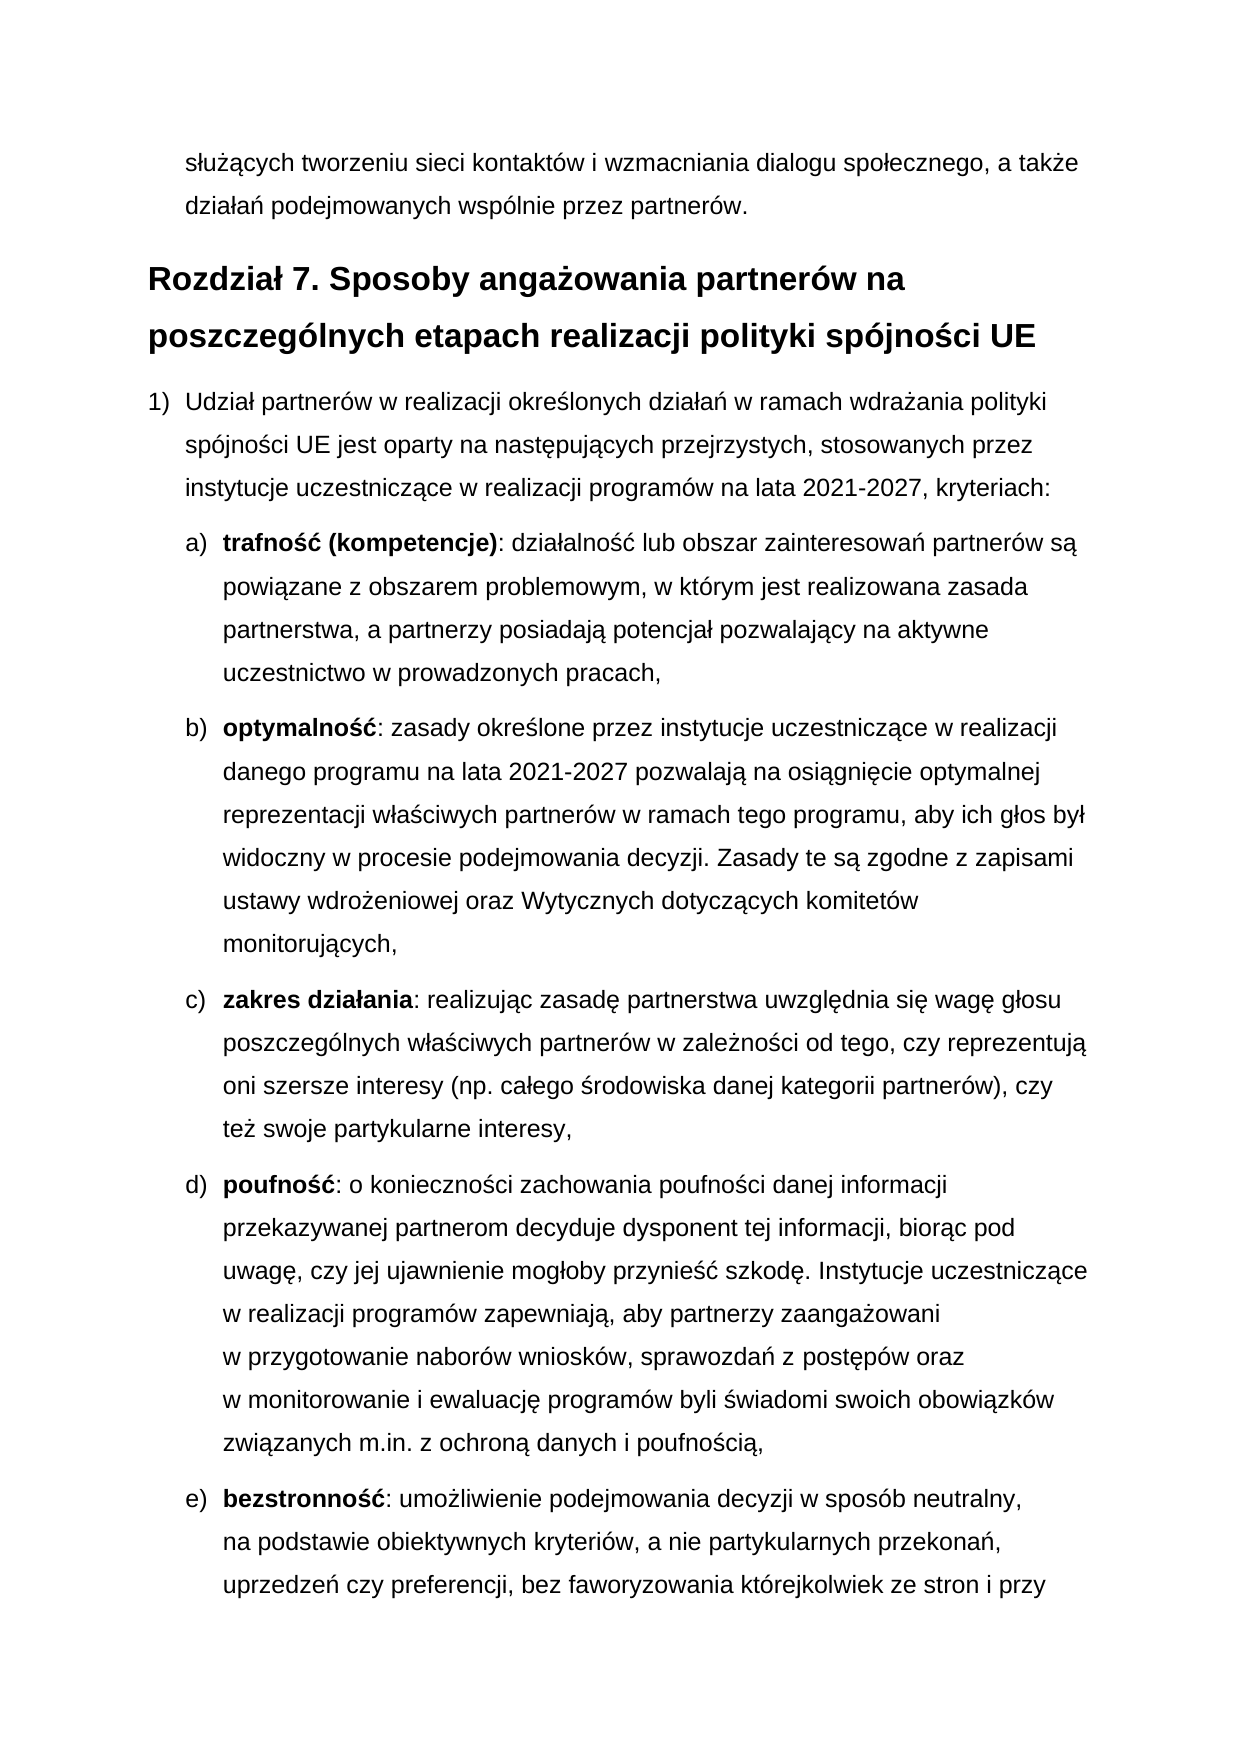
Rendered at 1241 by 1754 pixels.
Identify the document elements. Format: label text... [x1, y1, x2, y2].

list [185, 1484, 1093, 1599]
subtitle Rozdział 7. Sposoby angażowania partnerów na poszczególnych etapach realizacji polityki spójności UE [148, 259, 1093, 355]
list poufność: o konieczności zachowania poufności danej informacji przekazywanej partnerom decyduje dysponent tej informacji, biorąc pod uwagę, czy jej ujawnienie mogłoby przynieść szkodę. Instytucje uczestniczące w realizacji programów zapewniają, aby partnerzy zaangażowani w przygotowanie naborów wniosków, sprawozdań z postępów oraz w monitorowanie i ewaluację programów byli świadomi swoich obowiązków związanych m.in. z ochroną danych i poufnością, [185, 1170, 1093, 1457]
list zakres działania: realizując zasadę partnerstwa uwzględnia się wagę głosu poszczególnych właściwych partnerów w zależności od tego, czy reprezentują oni szersze interesy (np. całego środowiska danej kategorii partnerów), czy też swoje partykularne interesy, [185, 985, 1093, 1143]
list Udział partnerów w realizacji określonych działań w ramach wdrażania polityki spójności UE jest oparty na następujących przejrzystych, stosowanych przez instytucje uczestniczące w realizacji programów na lata 2021-2027, kryteriach: [148, 387, 1093, 502]
list optymalność: zasady określone przez instytucje uczestniczące w realizacji danego programu na lata 2021-2027 pozwalają na osiągnięcie optymalnej reprezentacji właściwych partnerów w ramach tego programu, aby ich głos był widoczny w procesie podejmowania decyzji. Zasady te są zgodne z zapisami ustawy wdrożeniowej oraz Wytycznych dotyczących komitetów monitorujących, [185, 713, 1093, 958]
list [148, 148, 1093, 219]
list trafność (kompetencje): działalność lub obszar zainteresowań partnerów są powiązane z obszarem problemowym, w którym jest realizowana zasada partnerstwa, a partnerzy posiadają potencjał pozwalający na aktywne uczestnictwo w prowadzonych pracach, [185, 528, 1093, 687]
